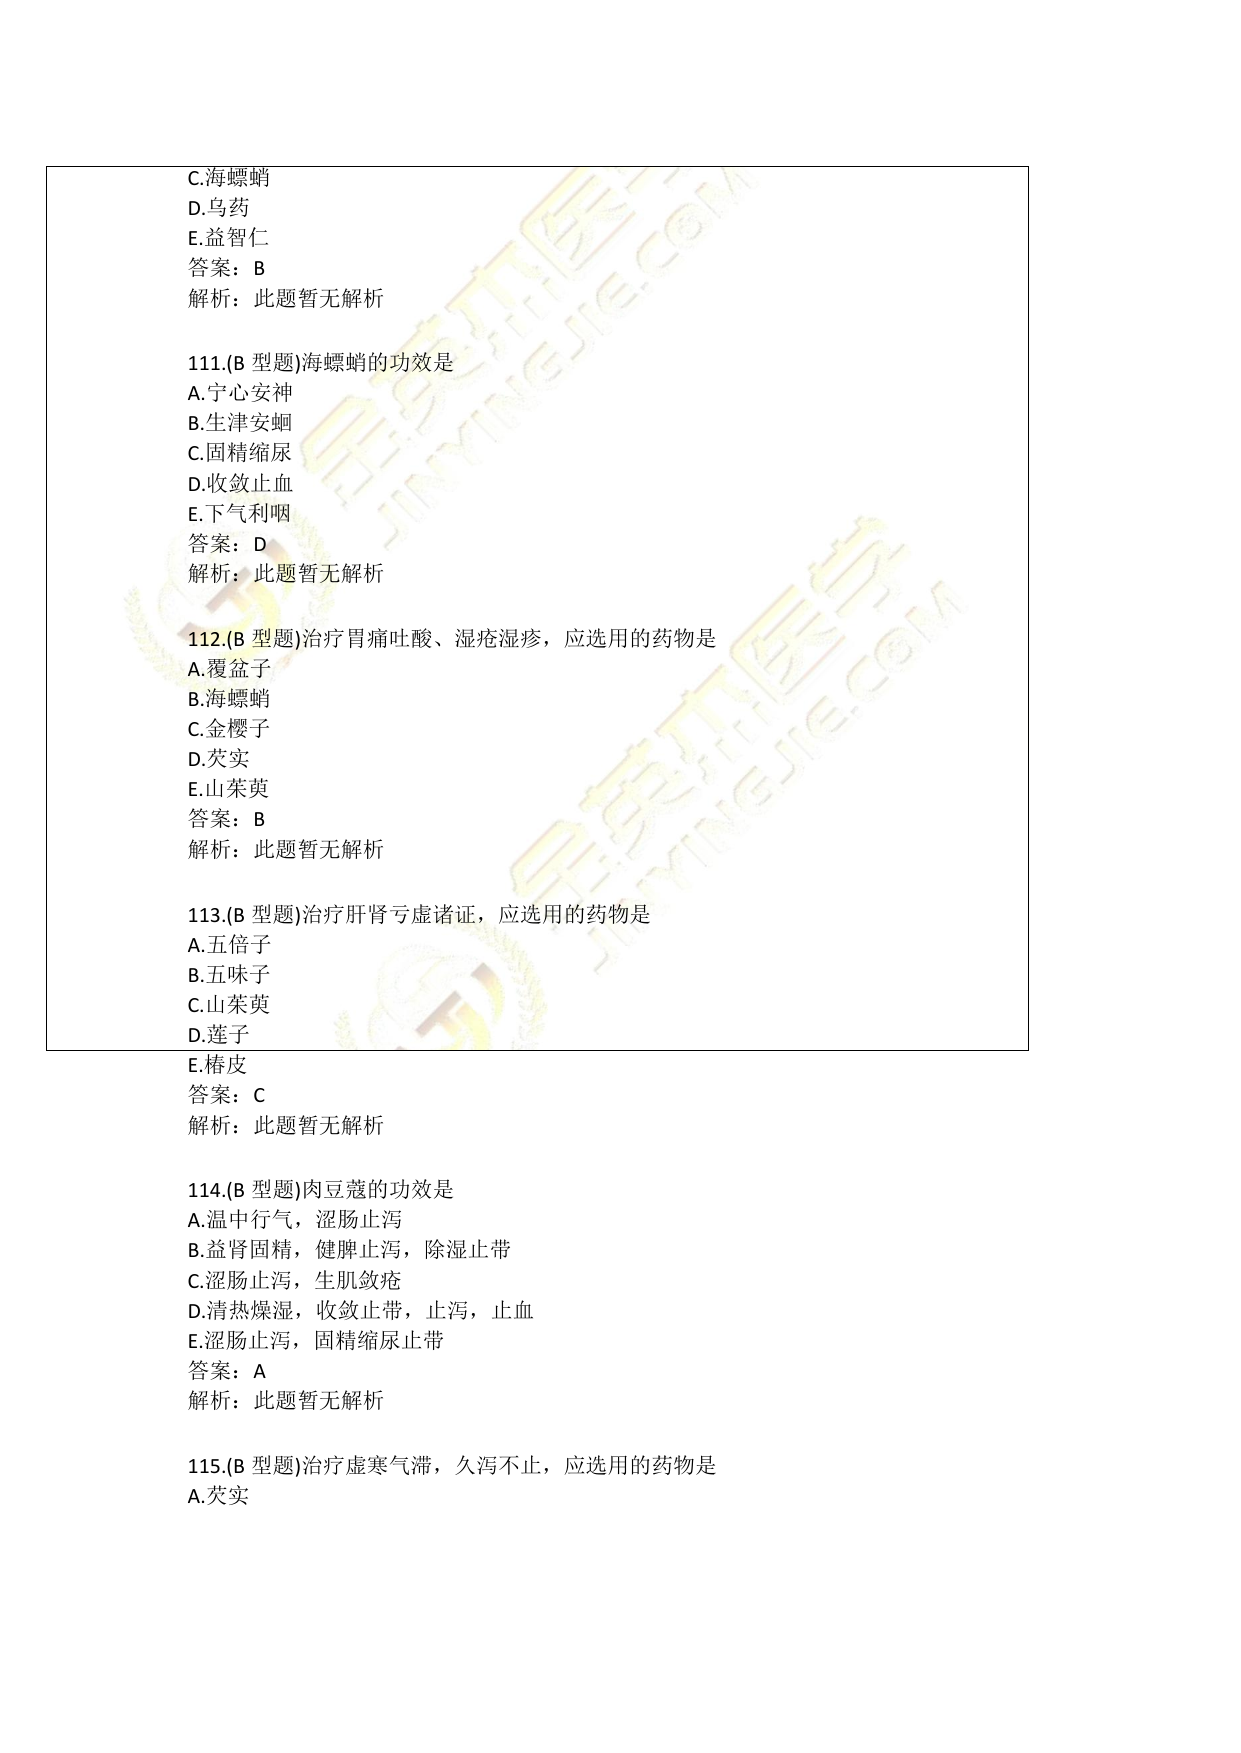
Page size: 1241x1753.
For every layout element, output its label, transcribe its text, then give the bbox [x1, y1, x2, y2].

list E.山茱萸 [187, 777, 1230, 802]
list 解析：此题暂无解析 [187, 563, 1230, 586]
list A.宁心安神 [187, 381, 1230, 406]
list D.莲子 [187, 1022, 1230, 1047]
list E.涩肠止泻，固精缩尿止带 [187, 1328, 1230, 1353]
list 解析：此题暂无解析 [187, 1391, 1230, 1413]
list 解析：此题暂无解析 [187, 839, 1230, 862]
list B.五味子 [187, 962, 1230, 987]
list 答案：C [187, 1082, 1230, 1108]
list 113.(B 型题)治疗肝肾亏虚诸证，应选用的药物是 [187, 902, 1230, 927]
list D.收敛止血 [187, 471, 1230, 496]
list 115.(B 型题)治疗虚寒气滞，久泻不止，应选用的药物是 [187, 1453, 1230, 1478]
list 答案：A [187, 1358, 1230, 1383]
list 解析：此题暂无解析 [187, 1115, 1230, 1138]
list 答案：B [187, 255, 1230, 281]
list D.芡实 [187, 747, 1230, 772]
list 答案：D [187, 531, 1230, 556]
list B.海螵蛸 [187, 686, 1230, 712]
list E.益智仁 [187, 225, 1230, 250]
list A.芡实 [187, 1483, 1230, 1509]
list 114.(B 型题)肉豆蔻的功效是 [187, 1178, 1230, 1203]
list 解析：此题暂无解析 [187, 288, 1230, 311]
picture [47, 167, 1028, 1050]
list E.下气利咽 [187, 501, 1230, 526]
list D.清热燥湿，收敛止带，止泻，止血 [187, 1298, 1230, 1323]
list C.山茱萸 [187, 992, 1230, 1017]
list 111.(B 型题)海螵蛸的功效是 [187, 350, 1230, 376]
list C.海螵蛸 [187, 165, 1230, 190]
list B.益肾固精，健脾止泻，除湿止带 [187, 1238, 1230, 1263]
list E.椿皮 [187, 1052, 1230, 1078]
list A.温中行气，涩肠止泻 [187, 1208, 1230, 1233]
list D.乌药 [187, 195, 1230, 220]
list C.涩肠止泻，生肌敛疮 [187, 1268, 1230, 1293]
list 112.(B 型题)治疗胃痛吐酸、湿疮湿疹，应选用的药物是 [187, 626, 1230, 651]
list 答案：B [187, 807, 1230, 832]
list A.覆盆子 [187, 656, 1230, 681]
list A.五倍子 [187, 932, 1230, 957]
list C.金樱子 [187, 716, 1230, 742]
list C.固精缩尿 [187, 441, 1230, 466]
list B.生津安蛔 [187, 411, 1230, 436]
